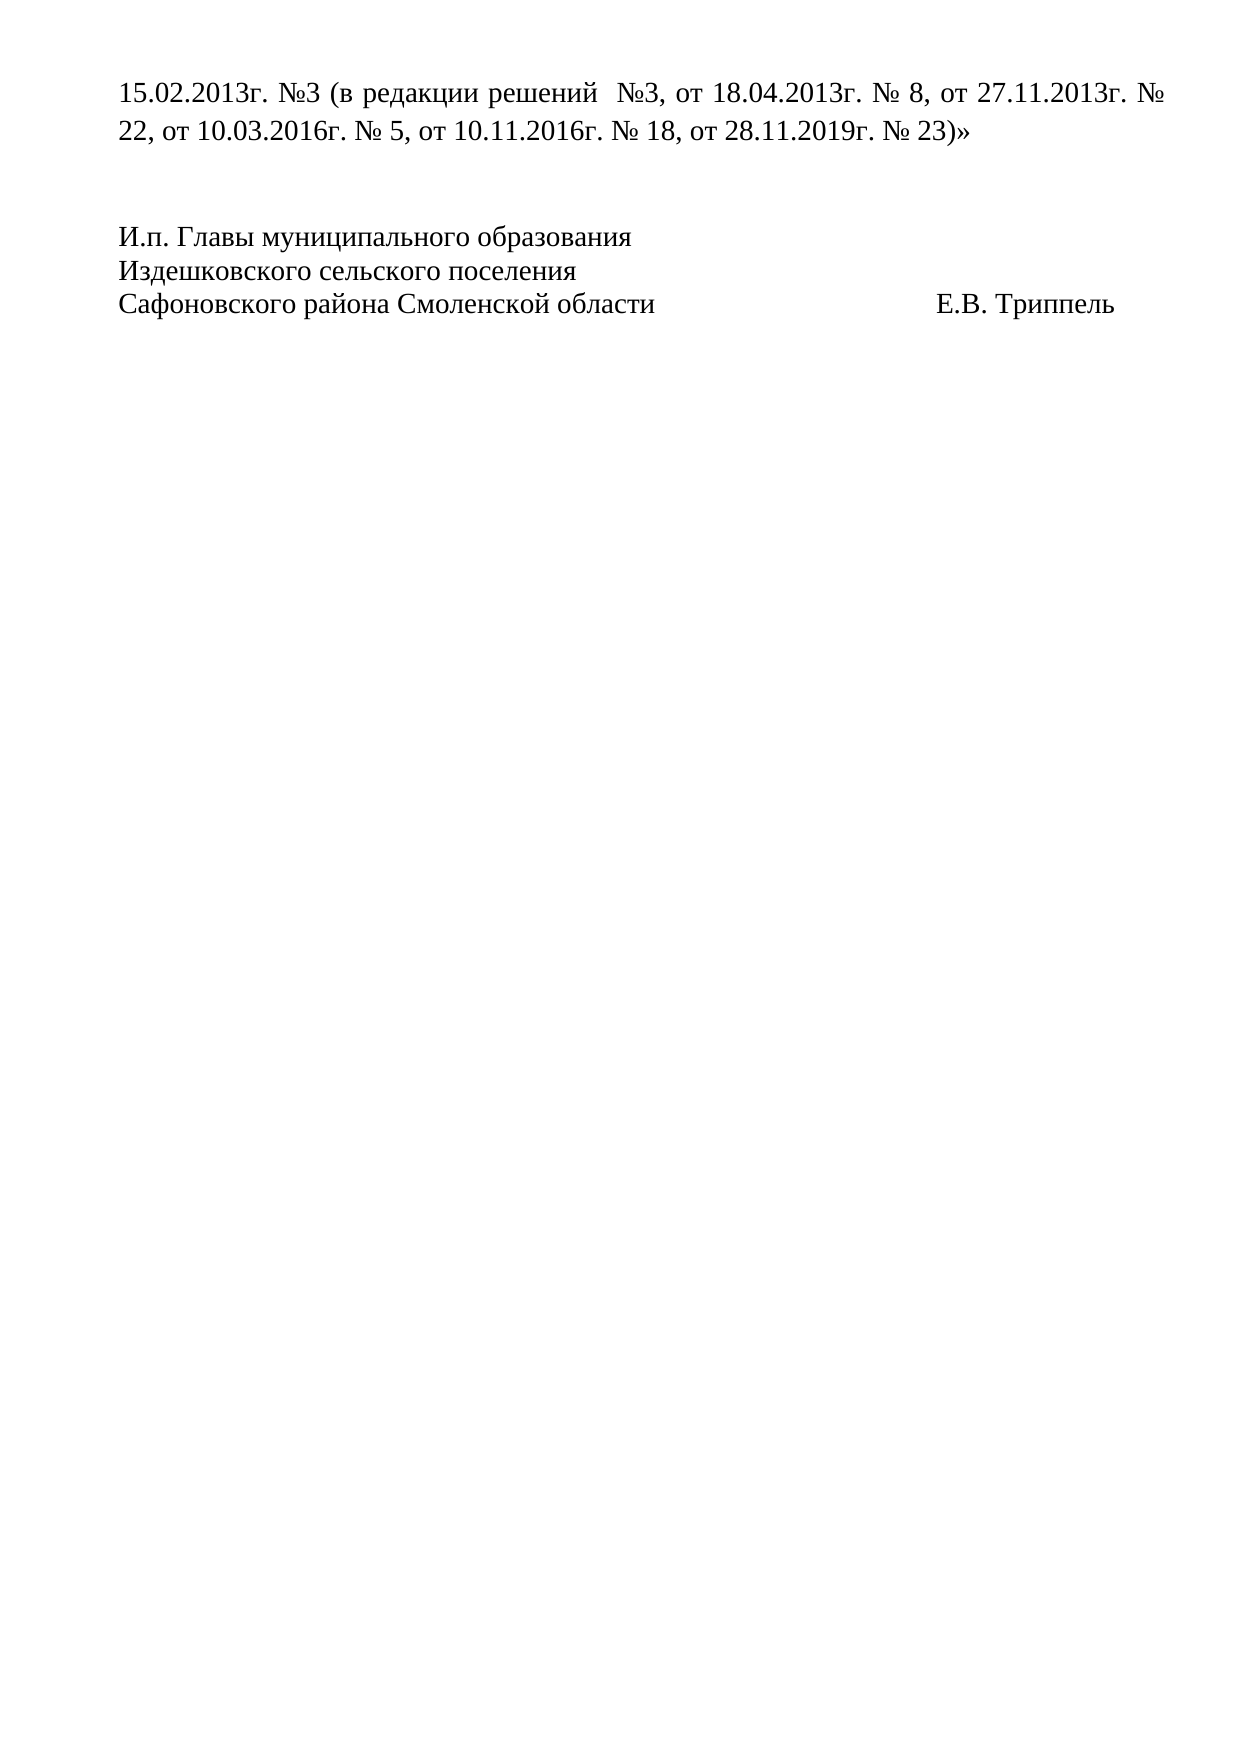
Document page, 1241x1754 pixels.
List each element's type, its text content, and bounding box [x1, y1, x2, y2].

text И.п. Главы муниципального образования [118, 219, 1167, 253]
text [118, 75, 1167, 147]
text Сафоновского района Смоленской области Е.В. Триппель [118, 286, 1167, 320]
text Издешковского сельского поселения [118, 253, 1167, 286]
